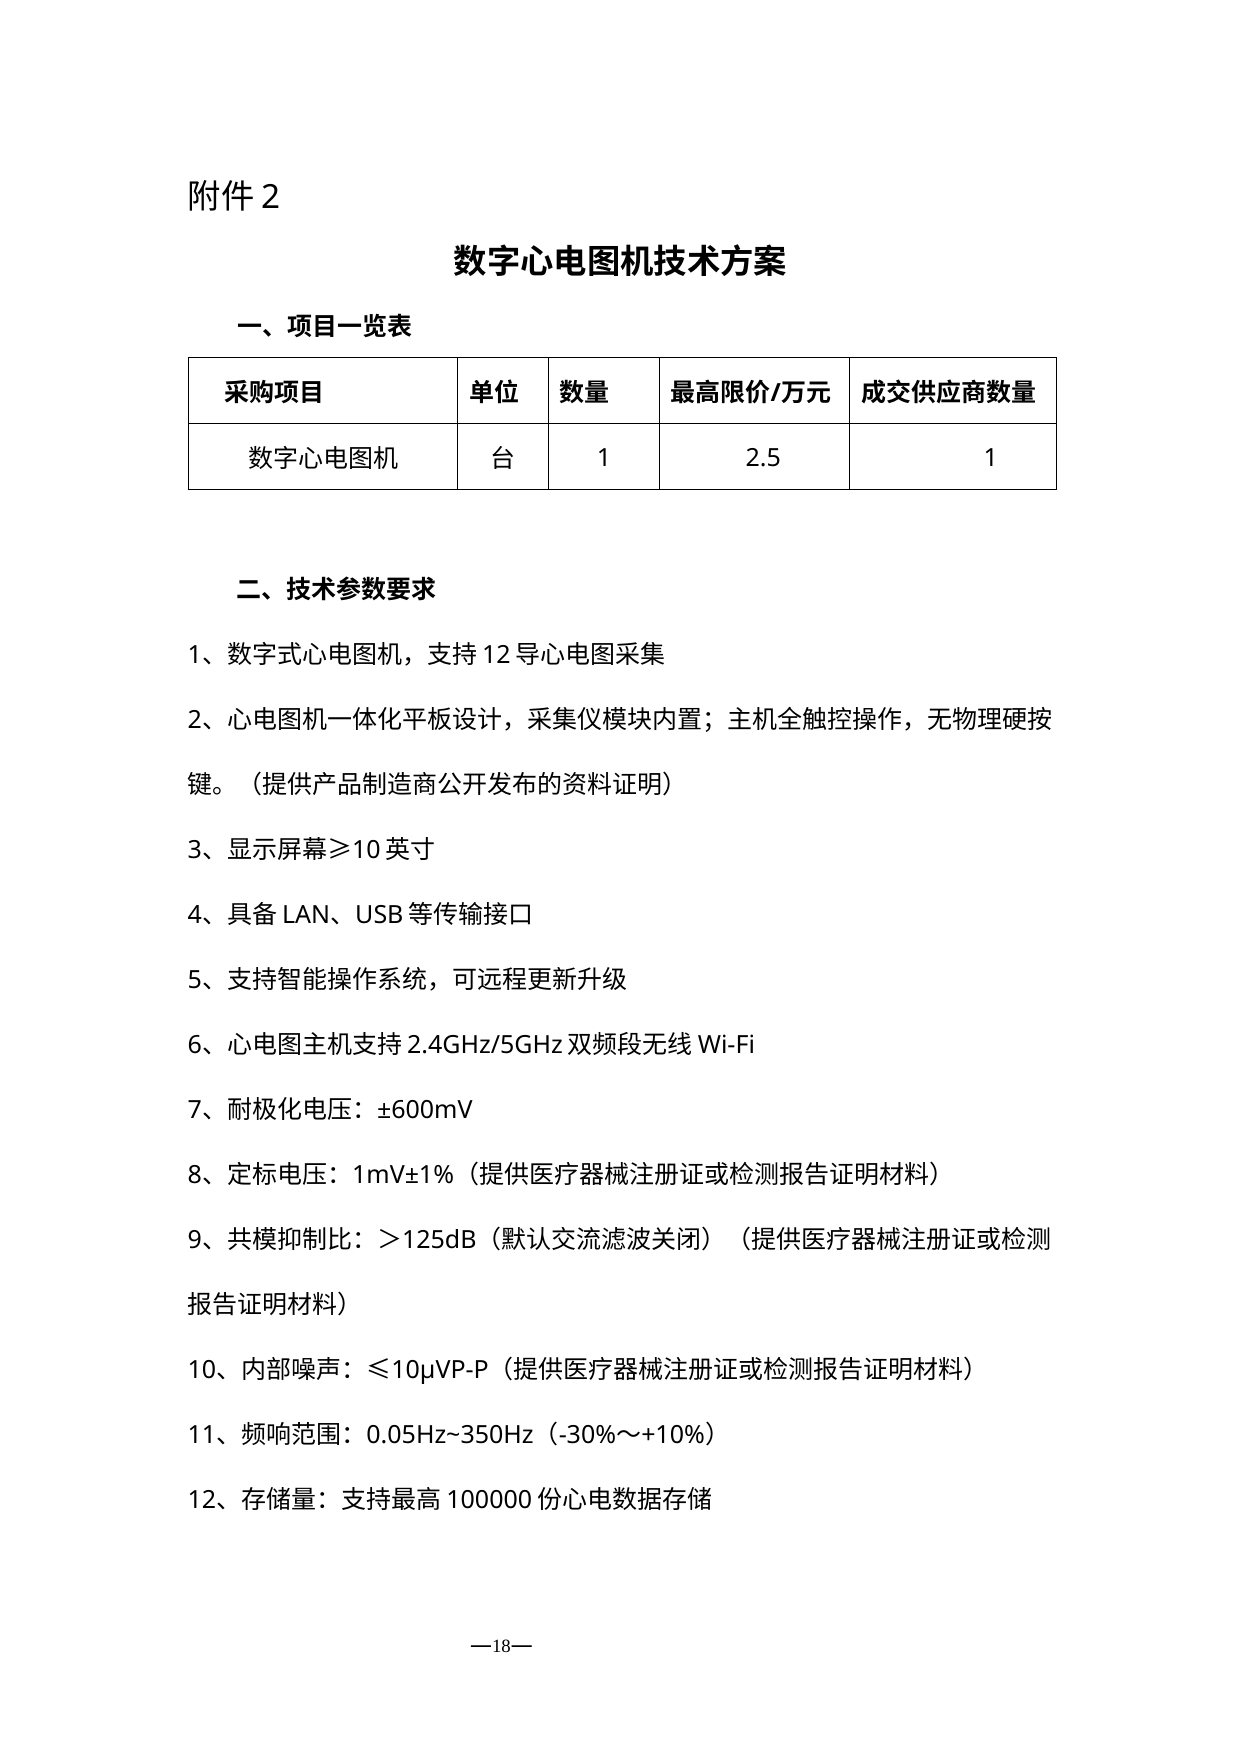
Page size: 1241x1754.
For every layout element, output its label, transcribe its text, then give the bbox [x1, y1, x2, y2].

text 附件2 [187, 162, 1053, 227]
text 11、频响范围：0.05Hz~350Hz（-30%～+10%） [187, 1400, 1053, 1465]
text 1、数字式心电图机，支持12导心电图采集 [187, 620, 1053, 685]
text 4、具备LAN、USB等传输接口 [187, 880, 1053, 945]
table_header 单位 [458, 358, 548, 423]
text 9、共模抑制比：＞125dB（默认交流滤波关闭）（提供医疗器械注册证或检测报告证明材料） [187, 1205, 1053, 1335]
text 一、项目一览表 [187, 292, 1053, 357]
text 10、内部噪声：≤10μVP-P（提供医疗器械注册证或检测报告证明材料） [187, 1335, 1053, 1400]
text 8、定标电压：1mV±1%（提供医疗器械注册证或检测报告证明材料） [187, 1140, 1053, 1205]
text 2、心电图机一体化平板设计，采集仪模块内置；主机全触控操作，无物理硬按键。（提供产品制造商公开发布的资料证明） [187, 685, 1053, 815]
text 3、显示屏幕≥10英寸 [187, 815, 1053, 880]
table_header 成交供应商数量 [850, 358, 1056, 423]
text 7、耐极化电压：±600mV [187, 1075, 1053, 1140]
table_header 采购项目 [189, 358, 457, 423]
table_cell 1 [850, 424, 1056, 489]
table_cell 台 [458, 424, 548, 489]
text 12、存储量：支持最高100000份心电数据存储 [187, 1465, 1053, 1530]
table_header 数量 [549, 358, 659, 423]
text 5、支持智能操作系统，可远程更新升级 [187, 945, 1053, 1010]
text 6、心电图主机支持2.4GHz/5GHz双频段无线Wi-Fi [187, 1010, 1053, 1075]
table_header 最高限价/万元 [660, 358, 849, 423]
table_cell 1 [549, 424, 659, 489]
text 二、技术参数要求 [187, 555, 1053, 620]
text 数字心电图机技术方案 [187, 227, 1053, 292]
table_cell 2.5 [660, 424, 849, 489]
table_cell 数字心电图机 [189, 424, 457, 489]
